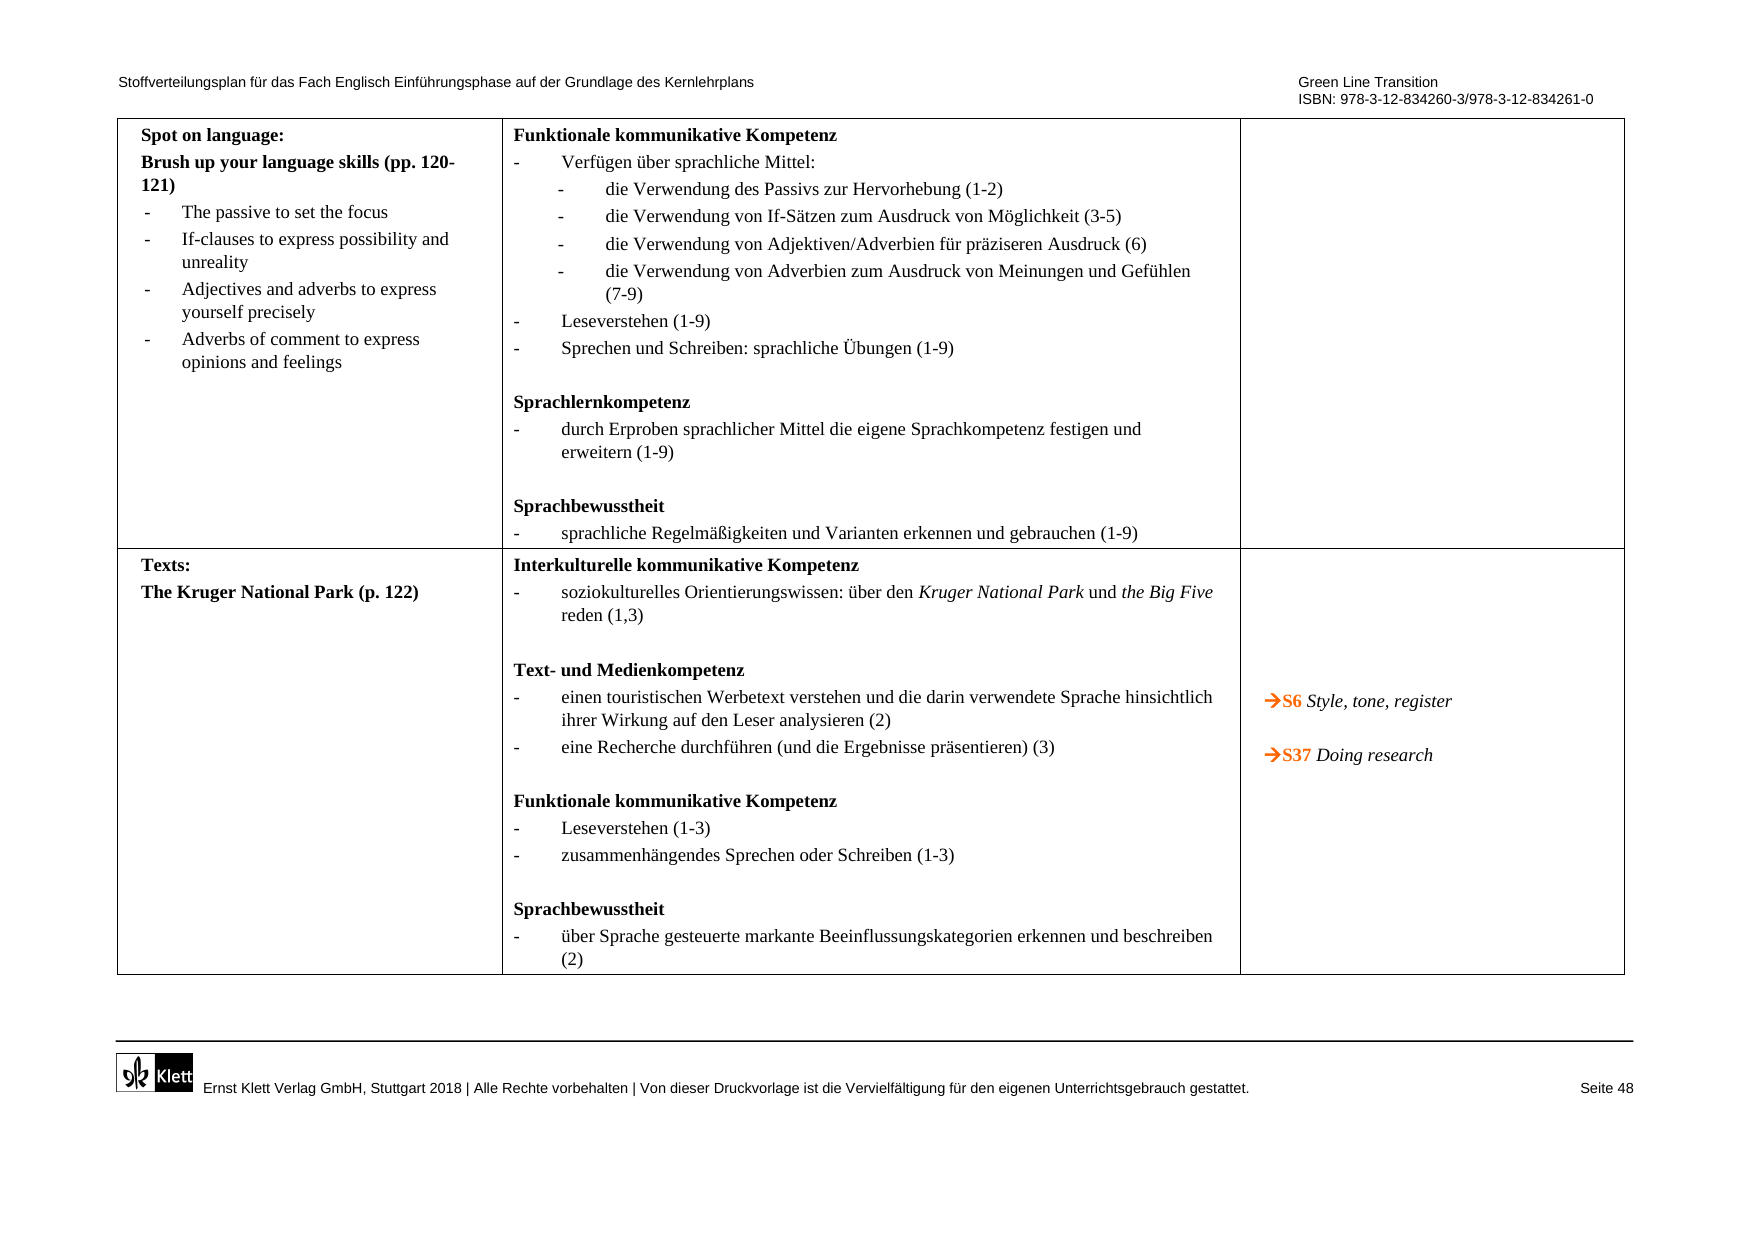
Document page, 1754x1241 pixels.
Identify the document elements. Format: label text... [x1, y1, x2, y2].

table_header [1241, 119, 1624, 548]
table_cell S6 Style, tone, register S37 Doing research [1241, 549, 1624, 974]
table_cell Texts: The Kruger National Park (p. 122) [118, 549, 502, 974]
table_cell Interkulturelle kommunikative Kompetenz - soziokulturelles Orientierungswissen: über den Kruger National Park und the Big Five reden (1,3) Text- und Medienkompetenz - einen touristischen Werbetext verstehen und die darin verwendete Sprache hinsichtlich ihrer Wirkung auf den Leser analysieren (2) - eine Recherche durchführen (und die Ergebnisse präsentieren) (3) Funktionale kommunikative Kompetenz - Leseverstehen (1-3) - zusammenhängendes Sprechen oder Schreiben (1-3) Sprachbewusstheit - über Sprache gesteuerte markante Beeinflussungskategorien erkennen und beschreiben (2) [503, 549, 1240, 974]
table_header Spot on language: Brush up your language skills (pp. 120-121) The passive to set the focus If-clauses to express possibility and unreality Adjectives and adverbs to express yourself precisely Adverbs of comment to express opinions and feelings [118, 119, 502, 548]
table_header Funktionale kommunikative Kompetenz - Verfügen über sprachliche Mittel: - die Verwendung des Passivs zur Hervorhebung (1-2) - die Verwendung von If-Sätzen zum Ausdruck von Möglichkeit (3-5) - die Verwendung von Adjektiven/Adverbien für präziseren Ausdruck (6) - die Verwendung von Adverbien zum Ausdruck von Meinungen und Gefühlen (7-9) - Leseverstehen (1-9) - Sprechen und Schreiben: sprachliche Übungen (1-9) Sprachlernkompetenz - durch Erproben sprachlicher Mittel die eigene Sprachkompetenz festigen und erweitern (1-9) Sprachbewusstheit - sprachliche Regelmäßigkeiten und Varianten erkennen und gebrauchen (1-9) [503, 119, 1240, 548]
picture [116, 1053, 193, 1092]
